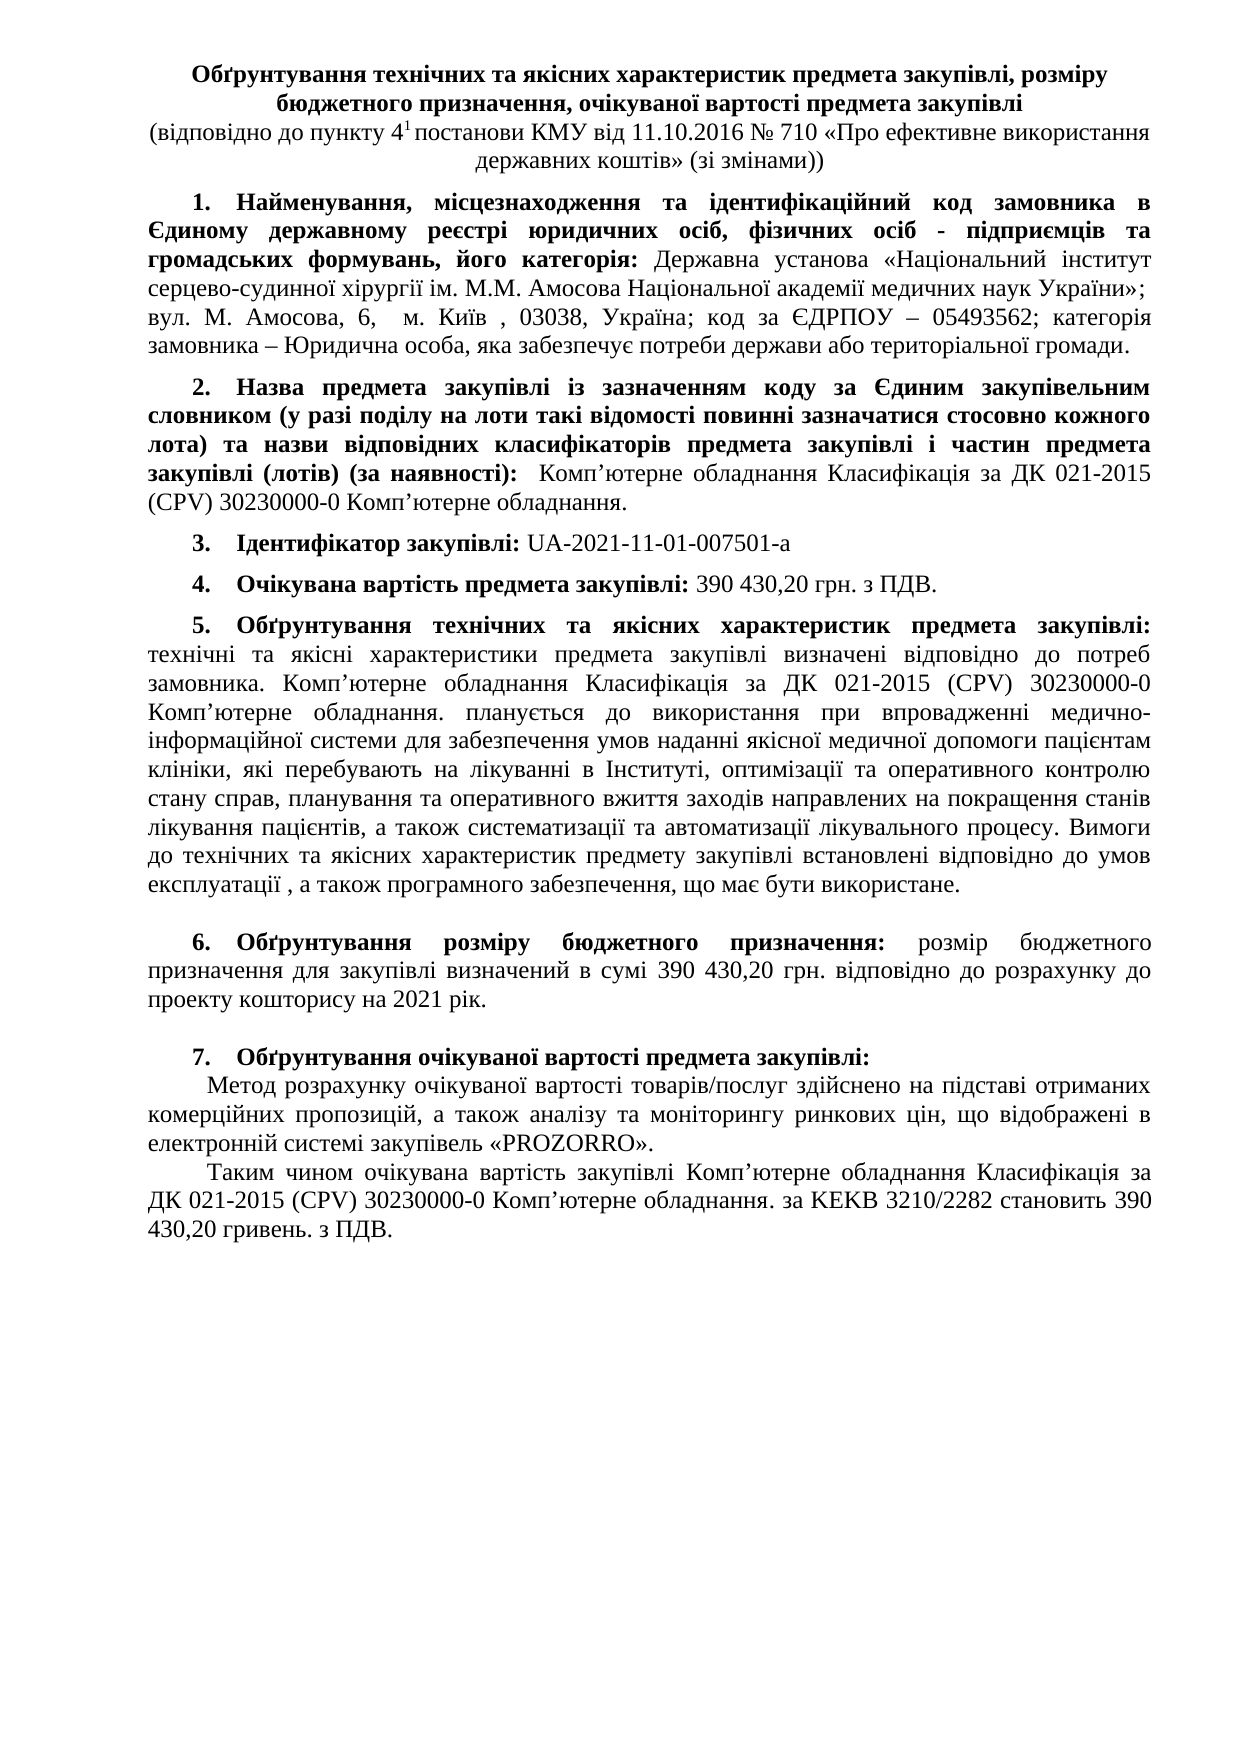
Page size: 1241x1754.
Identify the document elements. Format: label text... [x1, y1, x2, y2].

text Таким чином очікувана вартість закупівлі Комп’ютерне обладнання Класифікація за ДК 021-2015 (CPV) 30230000-0 Комп’ютерне обладнання. за KEKВ 3210/2282 становить 390 430,20 гривень. з ПДВ. [148, 1157, 1152, 1243]
text (відповідно до пункту 41 постанови КМУ від 11.10.2016 № 710 «Про ефективне використання державних коштів» (зі змінами)) [148, 117, 1152, 174]
list Назва предмета закупівлі із зазначенням коду за Єдиним закупівельним словником (у разі поділу на лоти такі відомості повинні зазначатися стосовно кожного лота) та назви відповідних класифікаторів предмета закупівлі і частин предмета закупівлі (лотів) (за наявності): Комп’ютерне обладнання Класифікація за ДК 021-2015 (CPV) 30230000-0 Комп’ютерне обладнання. [148, 372, 1152, 515]
list Обґрунтування очікуваної вартості предмета закупівлі: [148, 1042, 1152, 1070]
list Найменування, місцезнаходження та ідентифікаційний код замовника в Єдиному державному реєстрі юридичних осіб, фізичних осіб - підприємців та громадських формувань, його категорія: Державна установа «Національний інститут серцево-судинної хірургії ім. М.М. Амосова Національної академії медичних наук України»; вул. М. Амосова, 6, м. Київ , 03038, Україна; код за ЄДРПОУ – 05493562; категорія замовника – Юридична особа, яка забезпечує потреби держави або територіальної громади. [148, 187, 1152, 359]
text Обґрунтування технічних та якісних характеристик предмета закупівлі, розміру бюджетного призначення, очікуваної вартості предмета закупівлі [148, 59, 1152, 117]
list Обґрунтування розміру бюджетного призначення: розмір бюджетного призначення для закупівлі визначений в сумі 390 430,20 грн. відповідно до розрахунку до проекту кошторису на 2021 рік. [148, 927, 1152, 1013]
list Очікувана вартість предмета закупівлі: 390 430,20 грн. з ПДВ. [148, 569, 1152, 598]
list Ідентифікатор закупівлі: UA-2021-11-01-007501-a [148, 528, 1152, 557]
text Метод розрахунку очікуваної вартості товарів/послуг здійснено на підставі отриманих комерційних пропозицій, а також аналізу та моніторингу ринкових цін, що відображені в електронній системі закупівель «PROZORRO». [148, 1070, 1152, 1157]
list Обґрунтування технічних та якісних характеристик предмета закупівлі: технічні та якісні характеристики предмета закупівлі визначені відповідно до потреб замовника. Комп’ютерне обладнання Класифікація за ДК 021-2015 (CPV) 30230000-0 Комп’ютерне обладнання. планується до використання при впровадженні медично-інформаційної системи для забезпечення умов наданні якісної медичної допомоги пацієнтам клініки, які перебувають на лікуванні в Інституті, оптимізації та оперативного контролю стану справ, планування та оперативного вжиття заходів направлених на покращення станів лікування пацієнтів, а також систематизації та автоматизації лікувального процесу. Вимоги до технічних та якісних характеристик предмету закупівлі встановлені відповідно до умов експлуатації , а також програмного забезпечення, що має бути використане. [148, 610, 1152, 898]
